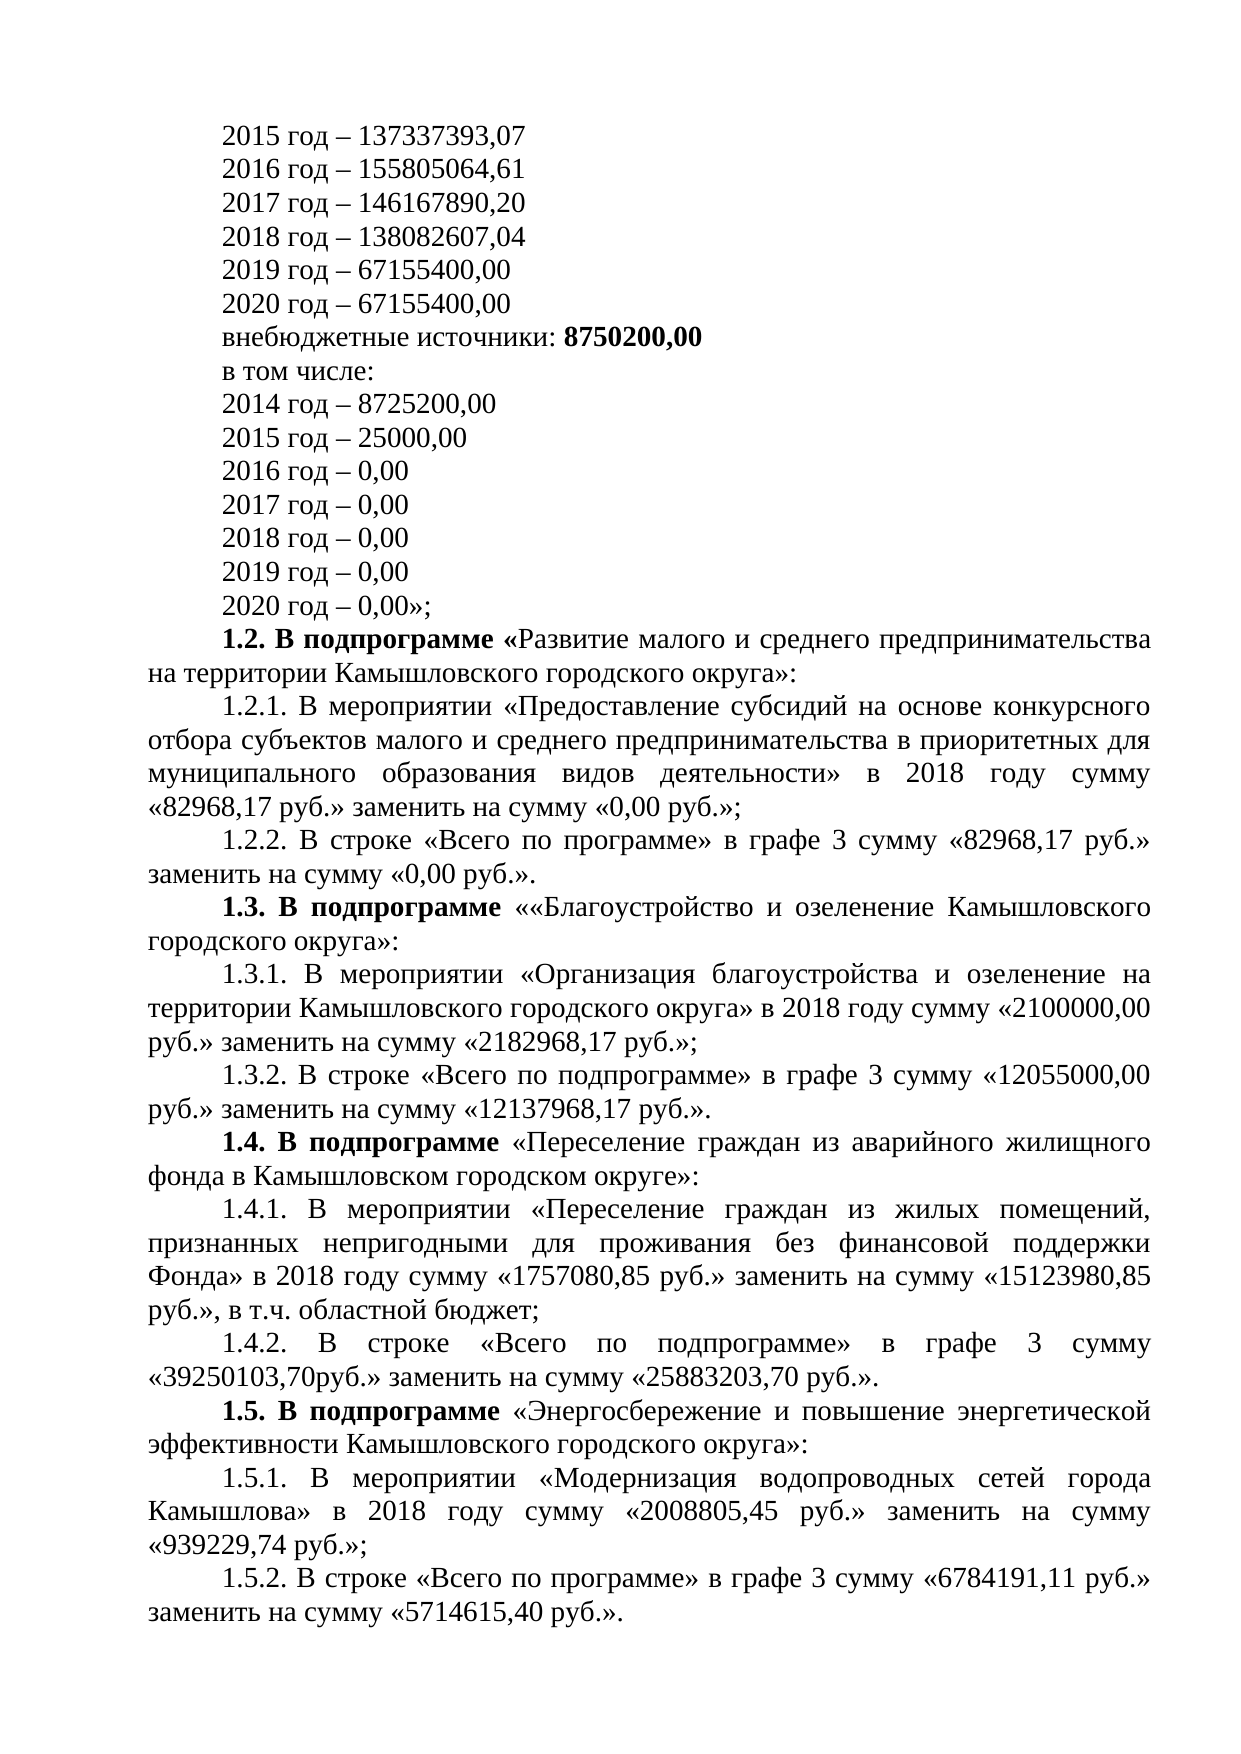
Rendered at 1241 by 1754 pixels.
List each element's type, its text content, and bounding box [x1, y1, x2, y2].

text в том числе: [148, 353, 1152, 386]
text внебюджетные источники: 8750200,00 [148, 319, 1152, 353]
text 1.3.1. В мероприятии «Организация благоустройства и озеленение на территории Камышловского городского округа» в 2018 году сумму «2100000,00 руб.» заменить на сумму «2182968,17 руб.»; [148, 957, 1152, 1057]
text 1.3. В подпрограмме ««Благоустройство и озеленение Камышловского городского округа»: [148, 889, 1152, 957]
text 1.4.1. В мероприятии «Переселение граждан из жилых помещений, признанных непригодными для проживания без финансовой поддержки Фонда» в 2018 году сумму «1757080,85 руб.» заменить на сумму «15123980,85 руб.», в т.ч. областной бюджет; [148, 1191, 1152, 1326]
text 2018 год – 0,00 [148, 521, 1152, 554]
text 1.5.1. В мероприятии «Модернизация водопроводных сетей города Камышлова» в 2018 году сумму «2008805,45 руб.» заменить на сумму «939229,74 руб.»; [148, 1460, 1152, 1560]
text 2016 год – 155805064,61 [148, 152, 1152, 185]
text 2018 год – 138082607,04 [148, 219, 1152, 252]
title 1.4. В подпрограмме «Переселение граждан из аварийного жилищного фонда в Камышловском городском округе»: [148, 1124, 1152, 1191]
title 1.4.2. В строке «Всего по подпрограмме» в графе 3 сумму «39250103,70руб.» заменить на сумму «25883203,70 руб.». [148, 1326, 1152, 1393]
text 2017 год – 0,00 [148, 487, 1152, 521]
title 1.5. В подпрограмме «Энергосбережение и повышение энергетической эффективности Камышловского городского округа»: [148, 1393, 1152, 1460]
text 2020 год – 0,00»; [148, 588, 1152, 621]
text 2014 год – 8725200,00 [148, 386, 1152, 420]
text 2019 год – 0,00 [148, 554, 1152, 588]
title 1.2.2. В строке «Всего по программе» в графе 3 сумму «82968,17 руб.» заменить на сумму «0,00 руб.». [148, 822, 1152, 889]
text 2019 год – 67155400,00 [148, 252, 1152, 286]
text 2020 год – 67155400,00 [148, 286, 1152, 319]
title 1.5.2. В строке «Всего по программе» в графе 3 сумму «6784191,11 руб.» заменить на сумму «5714615,40 руб.». [148, 1560, 1152, 1627]
text 2015 год – 25000,00 [148, 420, 1152, 453]
text 2015 год – 137337393,07 [148, 118, 1152, 152]
text 2017 год – 146167890,20 [148, 185, 1152, 219]
title 1.2. В подпрограмме «Развитие малого и среднего предпринимательства на территории Камышловского городского округа»: [148, 621, 1152, 688]
title 1.2.1. В мероприятии «Предоставление субсидий на основе конкурсного отбора субъектов малого и среднего предпринимательства в приоритетных для муниципального образования видов деятельности» в 2018 году сумму «82968,17 руб.» заменить на сумму «0,00 руб.»; [148, 688, 1152, 822]
text 2016 год – 0,00 [148, 453, 1152, 487]
title 1.3.2. В строке «Всего по подпрограмме» в графе 3 сумму «12055000,00 руб.» заменить на сумму «12137968,17 руб.». [148, 1057, 1152, 1124]
